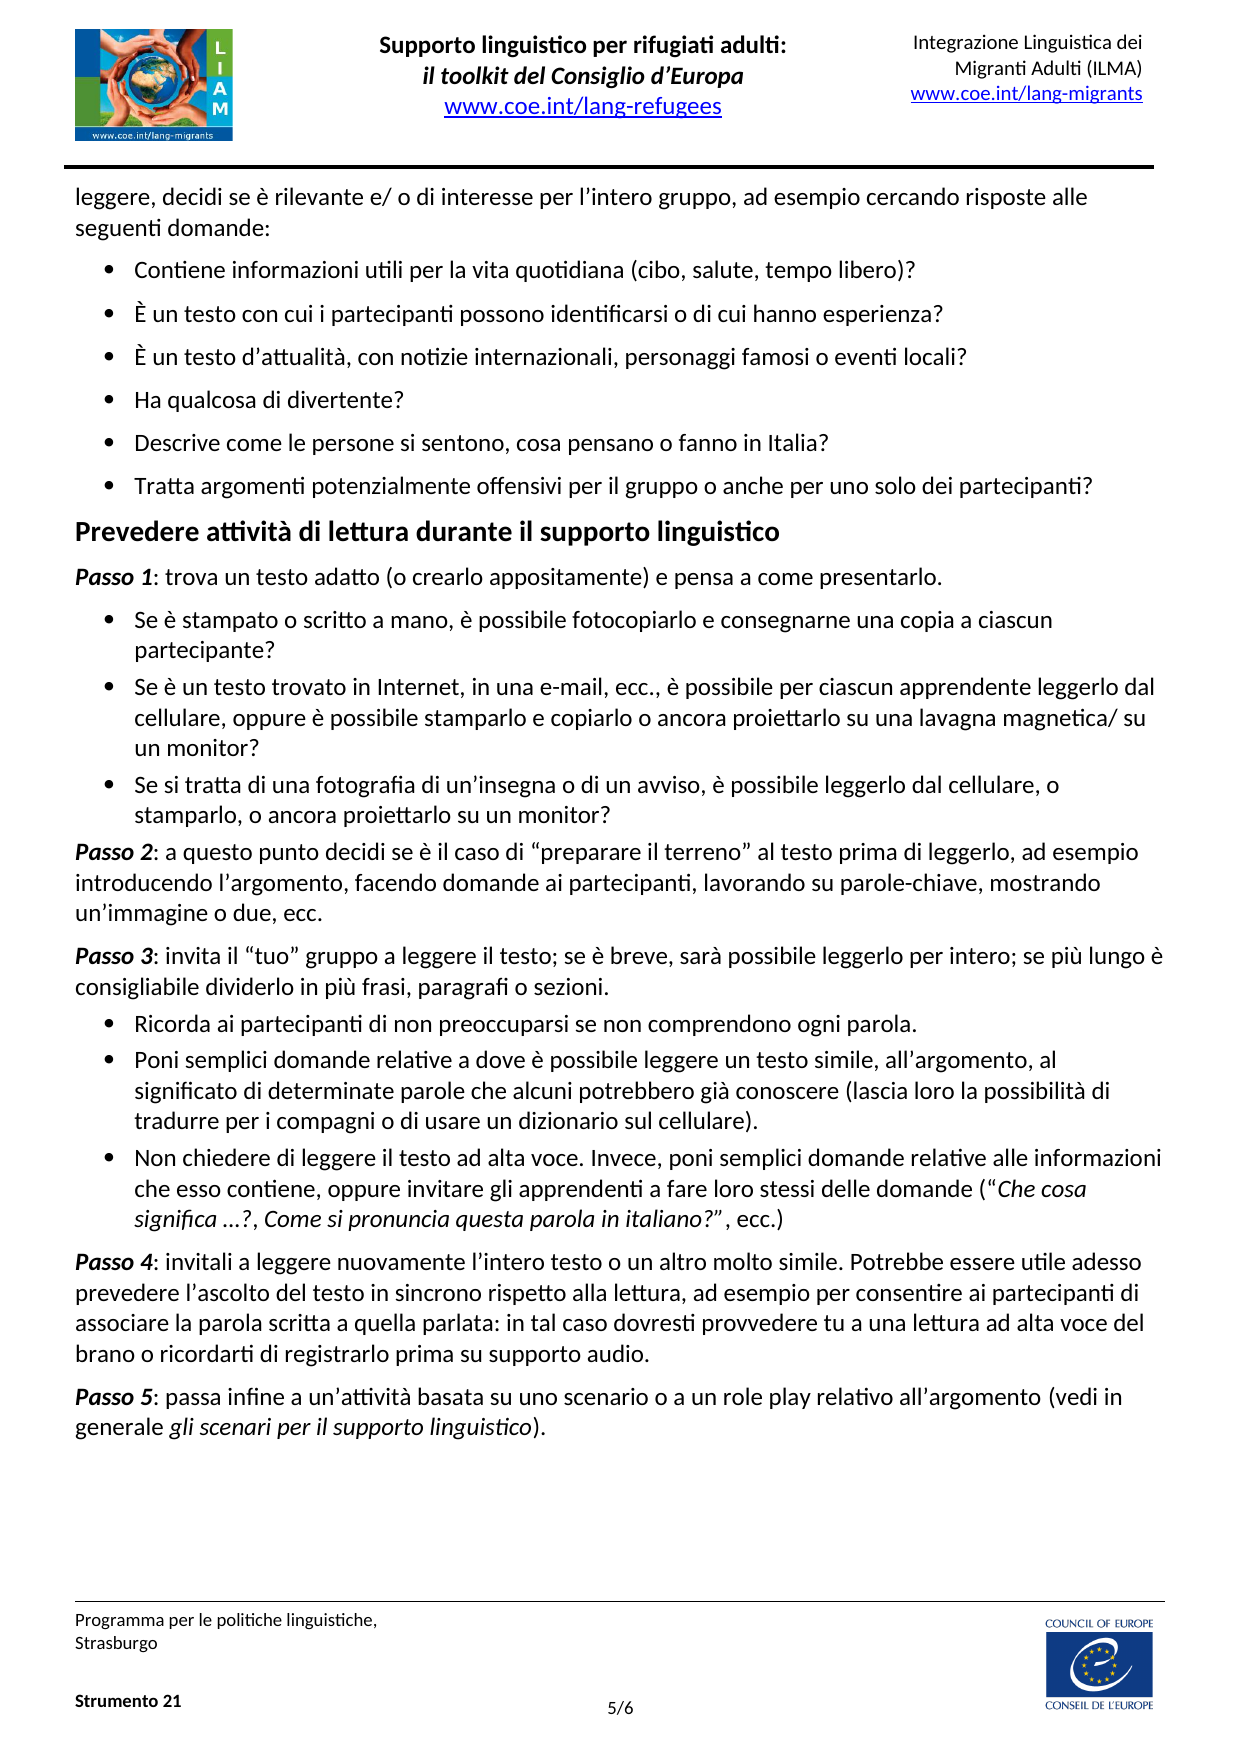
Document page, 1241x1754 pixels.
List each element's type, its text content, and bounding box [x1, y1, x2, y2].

list Descrive come le persone si sentono, cosa pensano o fanno in Italia? [104, 427, 1165, 457]
list È un testo con cui i partecipanti possono identificarsi o di cui hanno esperienza? [104, 298, 1165, 328]
text Passo 5: passa infine a un’attività basata su uno scenario o a un role play relativo all’argomento (vedi in generale gli scenari per il supporto linguistico). [75, 1381, 1165, 1442]
text Passo 2: a questo punto decidi se è il caso di “preparare il terreno” al testo prima di leggerlo, ad esempio introducendo l’argomento, facendo domande ai partecipanti, lavorando su parole-chiave, mostrando un’immagine o due, ecc. [75, 836, 1165, 928]
list Se è un testo trovato in Internet, in una e-mail, ecc., è possibile per ciascun apprendente leggerlo dal cellulare, oppure è possibile stamparlo e copiarlo o ancora proiettarlo su una lavagna magnetica/ su un monitor? [104, 671, 1165, 763]
list Poni semplici domande relative a dove è possibile leggere un testo simile, all’argomento, al significato di determinate parole che alcuni potrebbero già conoscere (lascia loro la possibilità di tradurre per i compagni o di usare un dizionario sul cellulare). [104, 1044, 1165, 1136]
list È un testo d’attualità, con notizie internazionali, personaggi famosi o eventi locali? [104, 341, 1165, 371]
list Se è stampato o scritto a mano, è possibile fotocopiarlo e consegnarne una copia a ciascun partecipante? [104, 604, 1165, 665]
picture [214, 82, 227, 96]
list Non chiedere di leggere il testo ad alta voce. Invece, poni semplici domande relative alle informazioni che esso contiene, oppure invitare gli apprendenti a fare loro stessi delle domande (“Che cosa significa …?, Come si pronuncia questa parola in italiano?”, ecc.) [104, 1142, 1165, 1234]
picture [213, 103, 227, 115]
list Se si tratta di una fotografia di un’insegna o di un avviso, è possibile leggerlo dal cellulare, o stamparlo, o ancora proiettarlo su un monitor? [104, 769, 1165, 830]
text Passo 1: trova un testo adatto (o crearlo appositamente) e pensa a come presentarlo. [75, 561, 1165, 591]
list Contiene informazioni utili per la vita quotidiana (cibo, salute, tempo libero)? [104, 255, 1165, 285]
text Passo 4: invitali a leggere nuovamente l’intero testo o un altro molto simile. Potrebbe essere utile adesso prevedere l’ascolto del testo in sincrono rispetto alla lettura, ad esempio per consentire ai partecipanti di associare la parola scritta a quella parlata: in tal caso dovresti provvedere tu a una lettura ad alta voce del brano o ricordarti di registrarlo prima su supporto audio. [75, 1246, 1165, 1368]
list Ha qualcosa di divertente? [104, 384, 1165, 414]
text Passo 3: invita il “tuo” gruppo a leggere il testo; se è breve, sarà possibile leggerlo per intero; se più lungo è consigliabile dividerlo in più frasi, paragrafi o sezioni. [75, 940, 1165, 1001]
list Tratta argomenti potenzialmente offensivi per il gruppo o anche per uno solo dei partecipanti? [104, 470, 1165, 500]
list Ricorda ai partecipanti di non preoccuparsi se non comprendono ogni parola. [104, 1008, 1165, 1038]
picture [75, 29, 233, 141]
picture [1032, 1608, 1166, 1720]
text Prevedere attività di lettura durante il supporto linguistico [75, 513, 1165, 548]
